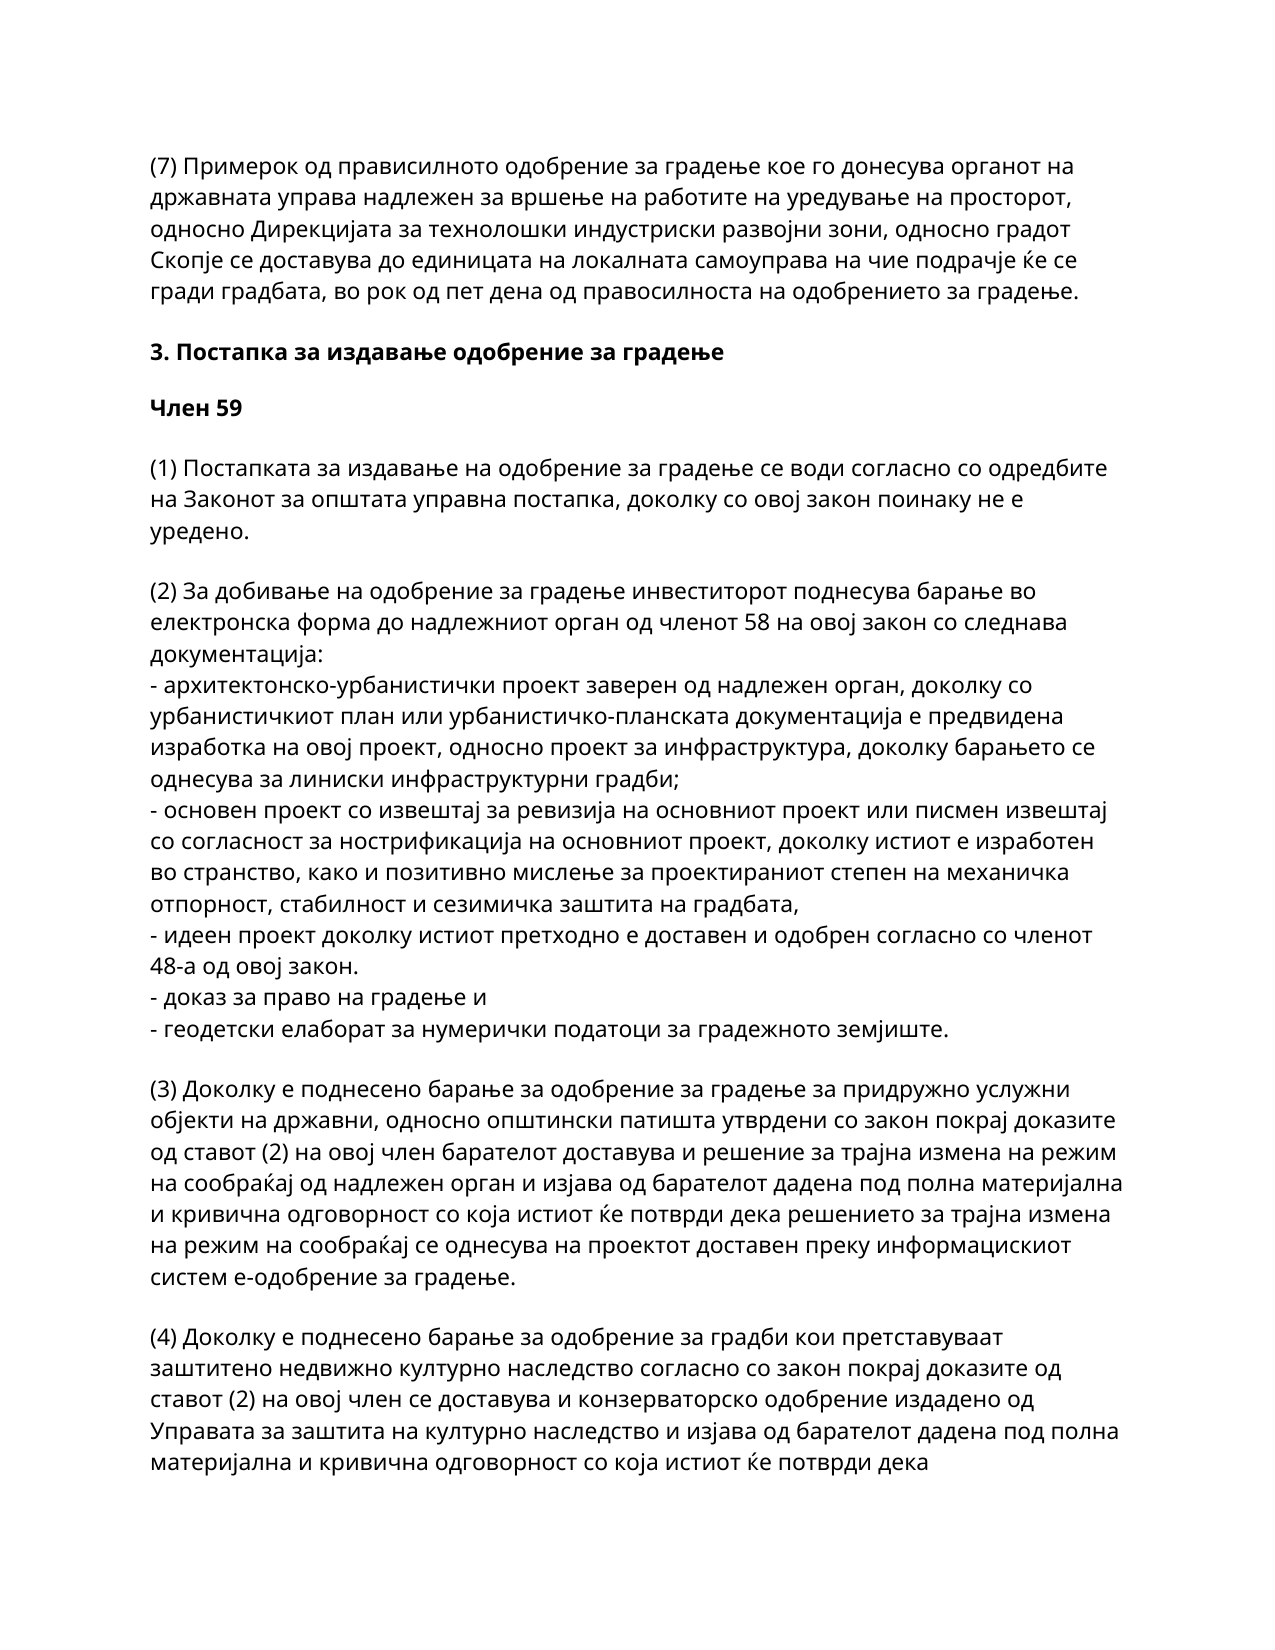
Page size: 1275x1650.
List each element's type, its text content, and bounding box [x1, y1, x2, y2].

text 3. Постапка за издавање одобрение за градење [150, 335, 1125, 367]
text (1) Постапката за издавање на одобрение за градење се води согласно со одредбите на Законот за општата управна постапка, доколку со овој закон поинаку не е уредено. [150, 452, 1125, 546]
text Член 59 [150, 392, 1125, 423]
text (7) Примерок од прависилното одобрение за градење кое го донесува органот на државната управа надлежен за вршење на работите на уредување на просторот, односно Дирекцијата за технолошки индустриски развојни зони, односно градот Скопје се доставува до единицата на локалната самоуправа на чие подрачје ќе се гради градбата, во рок од пет дена од правосилноста на одобрението за градење. [150, 150, 1125, 306]
text (2) За добивање на одобрение за градење инвеститорот поднесува барање во електронска форма до надлежниот орган од членот 58 на овој закон со следнава документација: - архитектонско-урбанистички проект заверен од надлежен орган, доколку со урбанистичкиот план или урбанистичко-планската документација е предвидена изработка на овој проект, односно проект за инфраструктура, доколку барањето се однесува за линиски инфраструктурни градби; - основен проект со извештај за ревизија на основниот проект или писмен извештај со согласност за нострификација на основниот проект, доколку истиот е изработен во странство, како и позитивно мислење за проектираниот степен на механичка отпорност, стабилност и сезимичка заштита на градбата, - идеен проект доколку истиот претходно е доставен и одобрен согласно со членот 48-а од овој закон. - доказ за право на градење и - геодетски елаборат за нумерички податоци за градежното земјиште. [150, 575, 1125, 1044]
text (3) Доколку е поднесено барање за одобрение за градење за придружно услужни објекти на државни, односно општински патишта утврдени со закон покрај доказите од ставот (2) на овој член барателот доставува и решение за трајна измена на режим на сообраќај од надлежен орган и изјава од барателот дадена под полна материјална и кривична одговорност со која истиот ќе потврди дека решението за трајна измена на режим на сообраќај се однесува на проектот доставен преку информацискиот систем е-одобрение за градење. [150, 1073, 1125, 1292]
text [150, 1321, 1125, 1477]
